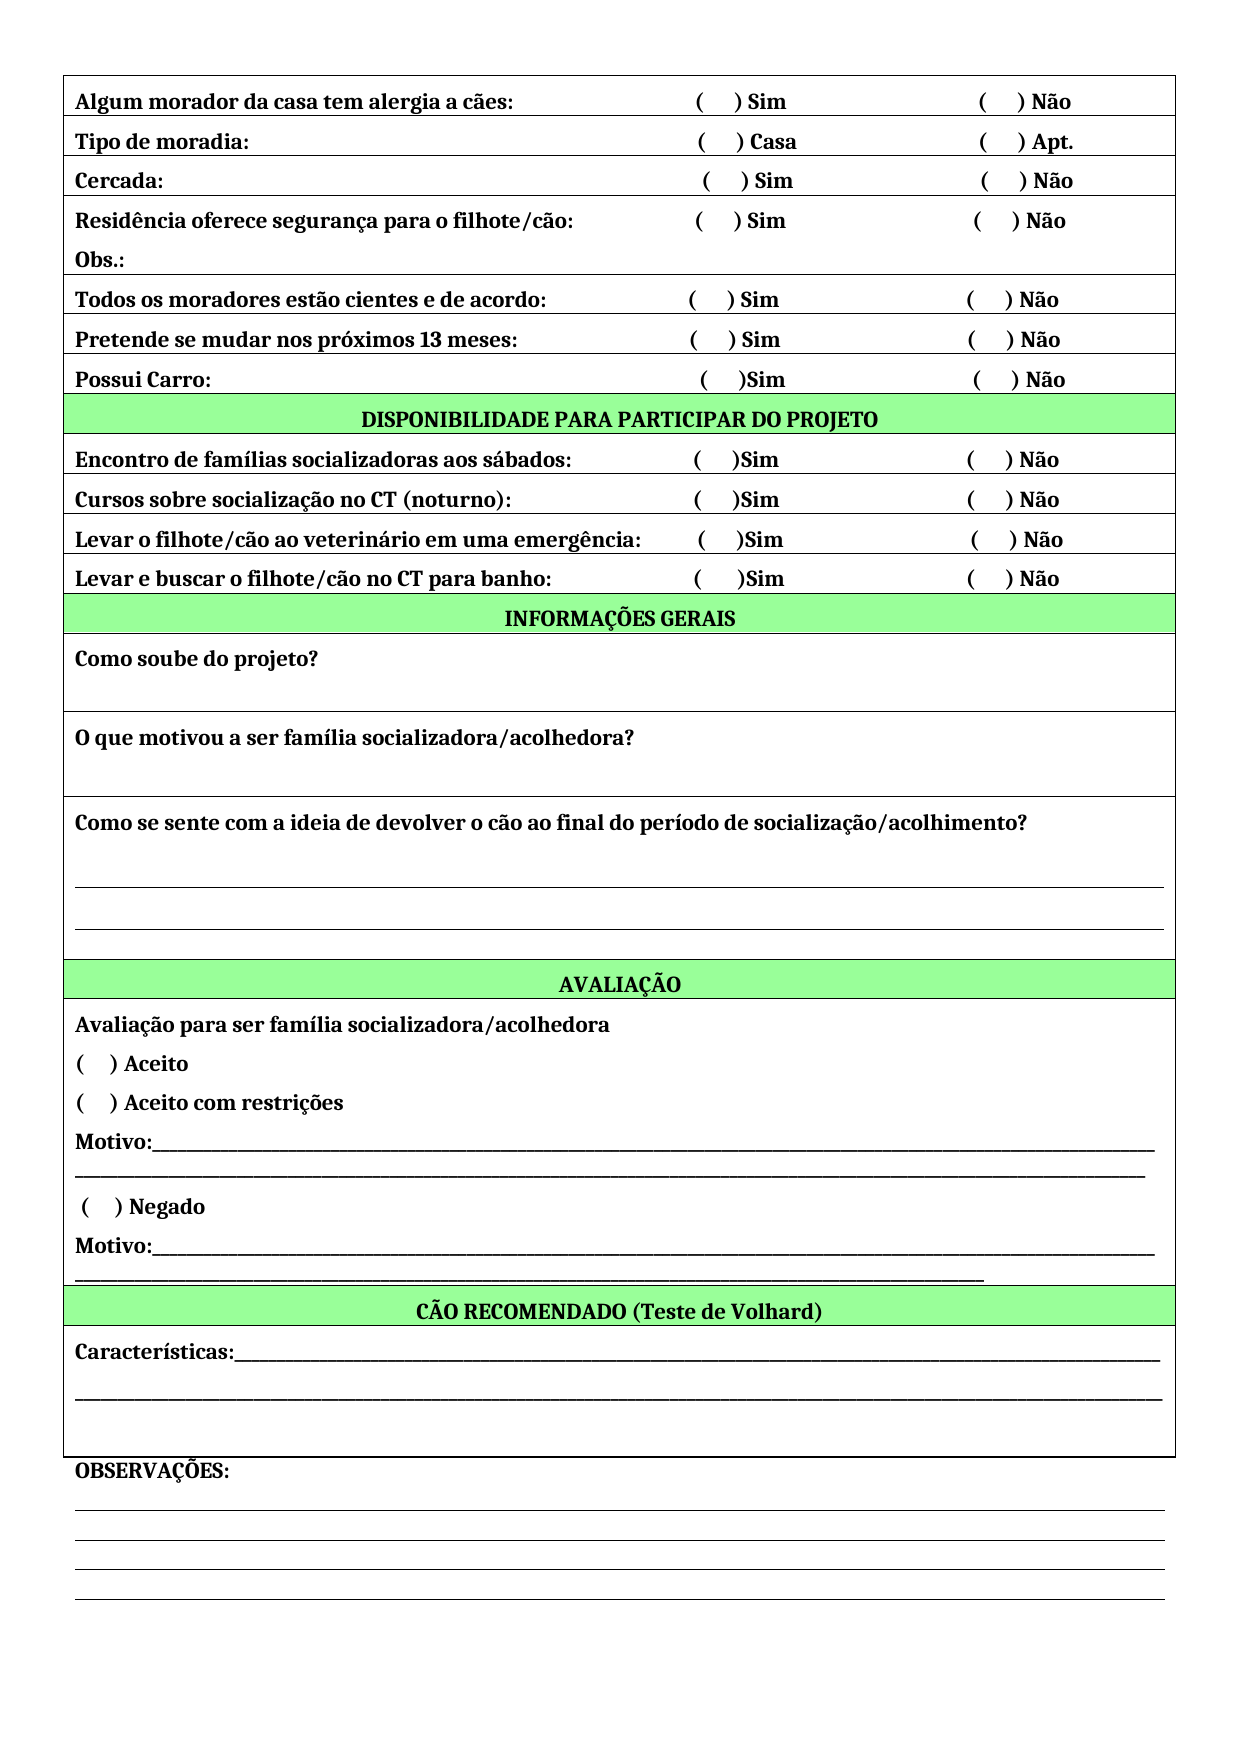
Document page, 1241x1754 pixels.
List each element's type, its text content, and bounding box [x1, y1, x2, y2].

table_cell Avaliação para ser família socializadora/acolhedora ( ) Aceito ( ) Aceito com restrições Motivo:____________________________________________________________________________________________________________________________________________________________________________________________________________________________________________________ ( ) Negado Motivo:_________________________________________________________________________________________________________________________________________________________________________________________________________________________________ [64, 999, 1175, 1285]
table_cell AVALIAÇÃO [64, 960, 1175, 998]
table_cell Pretende se mudar nos próximos 13 meses: ( ) Sim ( ) Não [64, 314, 1175, 353]
table_cell INFORMAÇÕES GERAIS [64, 594, 1175, 632]
table_cell Levar e buscar o filhote/cão no CT para banho: ( )Sim ( ) Não [64, 554, 1175, 593]
table_cell Cursos sobre socialização no CT (noturno): ( )Sim ( ) Não [64, 474, 1175, 513]
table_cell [64, 76, 1175, 115]
table_cell Características:_____________________________________________________________________________________________________________________________________________________________________________________________________________________________________________ [64, 1326, 1175, 1456]
text OBSERVAÇÕES: [75, 1458, 1165, 1484]
table_cell DISPONIBILIDADE PARA PARTICIPAR DO PROJETO [64, 394, 1175, 433]
table_cell CÃO RECOMENDADO (Teste de Volhard) [64, 1286, 1175, 1325]
table_cell Possui Carro: ( )Sim ( ) Não [64, 354, 1175, 393]
table_cell Todos os moradores estão cientes e de acordo: ( ) Sim ( ) Não [64, 275, 1175, 313]
table_cell Residência oferece segurança para o filhote/cão: ( ) Sim ( ) Não Obs.: [64, 196, 1175, 273]
table_cell Como soube do projeto? [64, 634, 1175, 711]
table_cell Cercada: ( ) Sim ( ) Não [64, 156, 1175, 195]
table_cell Encontro de famílias socializadoras aos sábados: ( )Sim ( ) Não [64, 434, 1175, 473]
table_cell Tipo de moradia: ( ) Casa ( ) Apt. [64, 116, 1175, 155]
table_cell Como se sente com a ideia de devolver o cão ao final do período de socialização/acolhimento? [64, 797, 1175, 958]
table_cell O que motivou a ser família socializadora/acolhedora? [64, 712, 1175, 796]
table_cell Levar o filhote/cão ao veterinário em uma emergência: ( )Sim ( ) Não [64, 514, 1175, 553]
